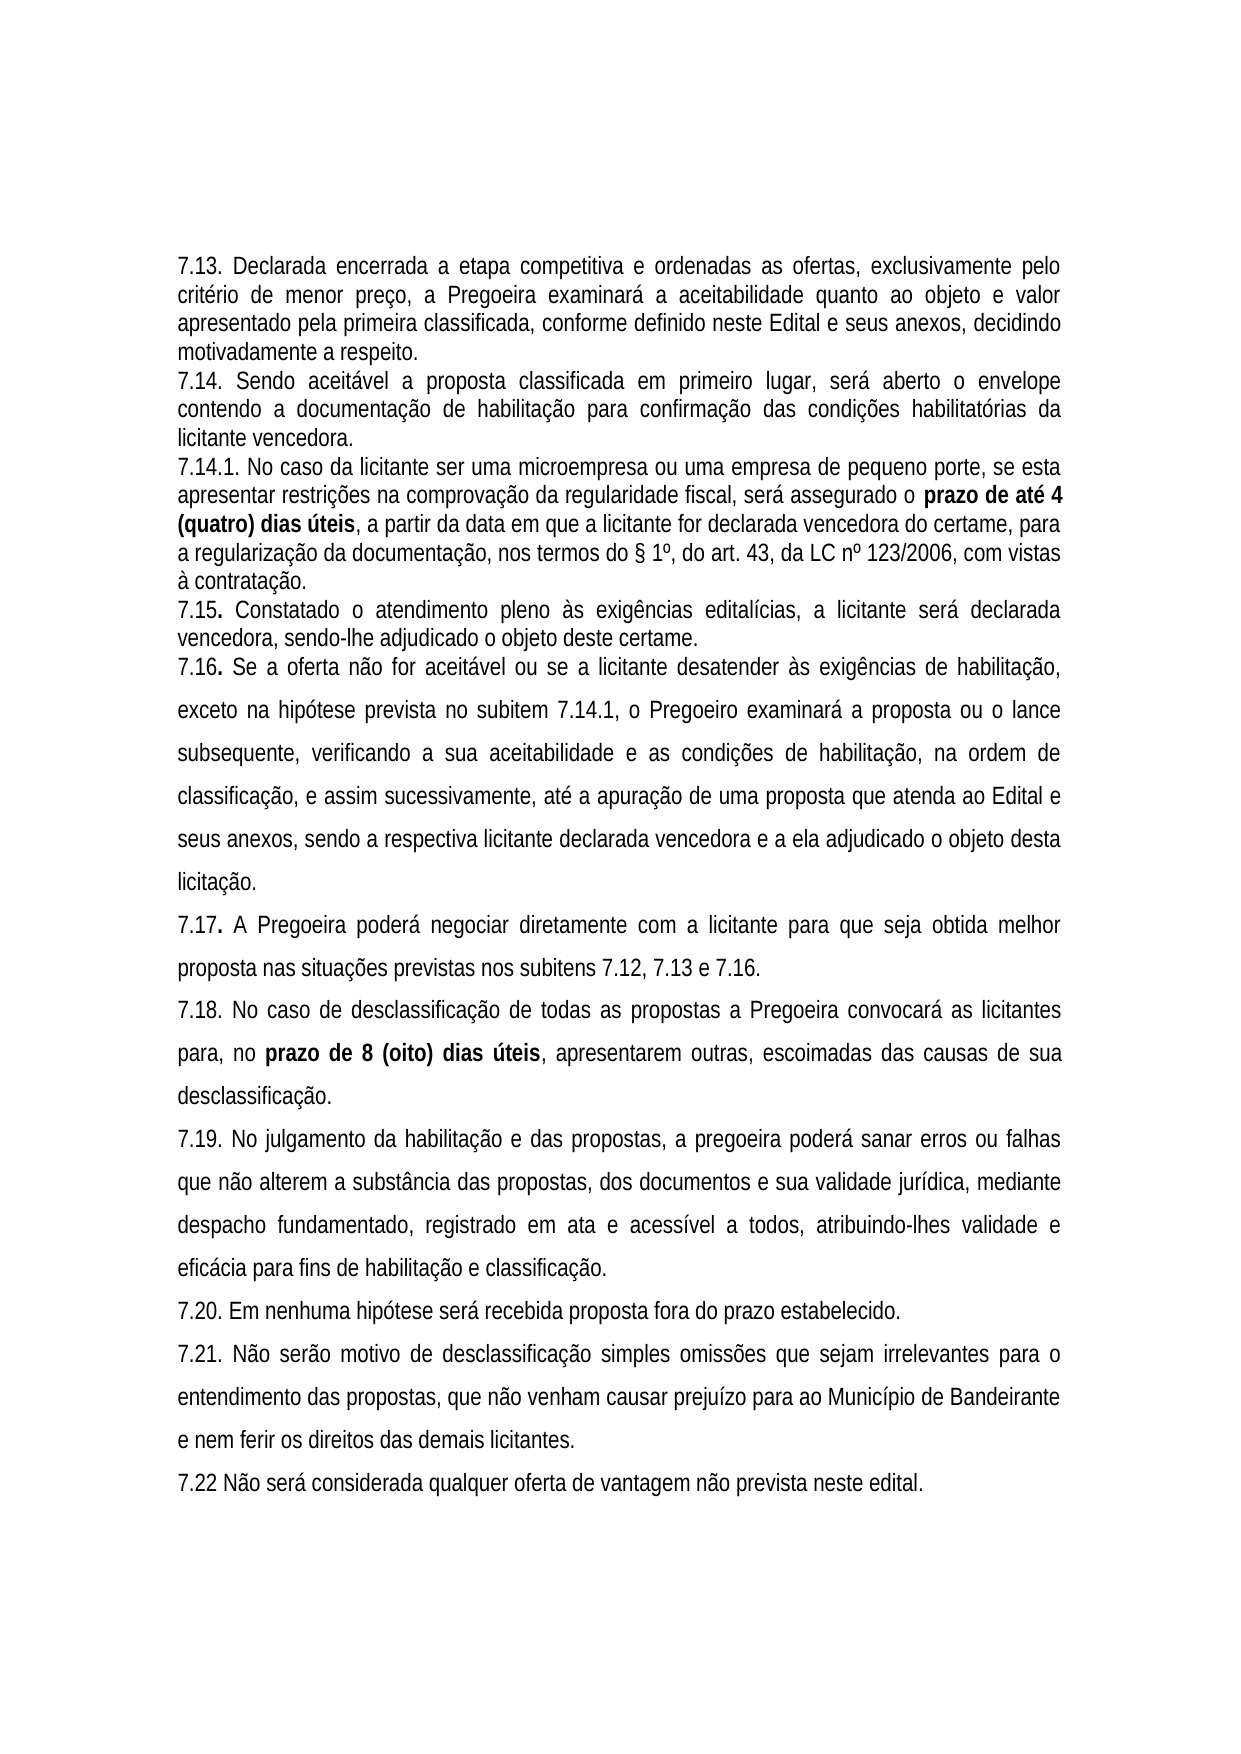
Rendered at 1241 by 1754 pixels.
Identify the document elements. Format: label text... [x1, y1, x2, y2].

text 7.14. Sendo aceitável a proposta classificada em primeiro lugar, será aberto o envelope contendo a documentação de habilitação para confirmação das condições habilitatórias da licitante vencedora. [177, 366, 1063, 452]
text 7.18. No caso de desclassificação de todas as propostas a Pregoeira convocará as licitantes para, no prazo de 8 (oito) dias úteis, apresentarem outras, escoimadas das causas de sua desclassificação. [177, 995, 1063, 1110]
text 7.21. Não serão motivo de desclassificação simples omissões que sejam irrelevantes para o entendimento das propostas, que não venham causar prejuízo para ao Município de Bandeirante e nem ferir os direitos das demais licitantes. [177, 1339, 1063, 1453]
text 7.15. Constatado o atendimento pleno às exigências editalícias, a licitante será declarada vencedora, sendo-lhe adjudicado o objeto deste certame. [177, 595, 1063, 652]
text 7.22 Não será considerada qualquer oferta de vantagem não prevista neste edital. [177, 1467, 1063, 1496]
text 7.14.1. No caso da licitante ser uma microempresa ou uma empresa de pequeno porte, se esta apresentar restrições na comprovação da regularidade fiscal, será assegurado o prazo de até 4 (quatro) dias úteis, a partir da data em que a licitante for declarada vencedora do certame, para a regularização da documentação, nos termos do § 1º, do art. 43, da LC nº 123/2006, com vistas à contratação. [177, 452, 1063, 595]
text 7.19. No julgamento da habilitação e das propostas, a pregoeira poderá sanar erros ou falhas que não alterem a substância das propostas, dos documentos e sua validade jurídica, mediante despacho fundamentado, registrado em ata e acessível a todos, atribuindo-lhes validade e eficácia para fins de habilitação e classificação. [177, 1124, 1063, 1282]
text 7.13. Declarada encerrada a etapa competitiva e ordenadas as ofertas, exclusivamente pelo critério de menor preço, a Pregoeira examinará a aceitabilidade quanto ao objeto e valor apresentado pela primeira classificada, conforme definido neste Edital e seus anexos, decidindo motivadamente a respeito. [177, 251, 1063, 366]
text 7.16. Se a oferta não for aceitável ou se a licitante desatender às exigências de habilitação, exceto na hipótese prevista no subitem 7.14.1, o Pregoeiro examinará a proposta ou o lance subsequente, verificando a sua aceitabilidade e as condições de habilitação, na ordem de classificação, e assim sucessivamente, até a apuração de uma proposta que atenda ao Edital e seus anexos, sendo a respectiva licitante declarada vencedora e a ela adjudicado o objeto desta licitação. [177, 652, 1063, 895]
text 7.20. Em nenhuma hipótese será recebida proposta fora do prazo estabelecido. [177, 1296, 1063, 1324]
text 7.17. A Pregoeira poderá negociar diretamente com a licitante para que seja obtida melhor proposta nas situações previstas nos subitens 7.12, 7.13 e 7.16. [177, 909, 1063, 981]
